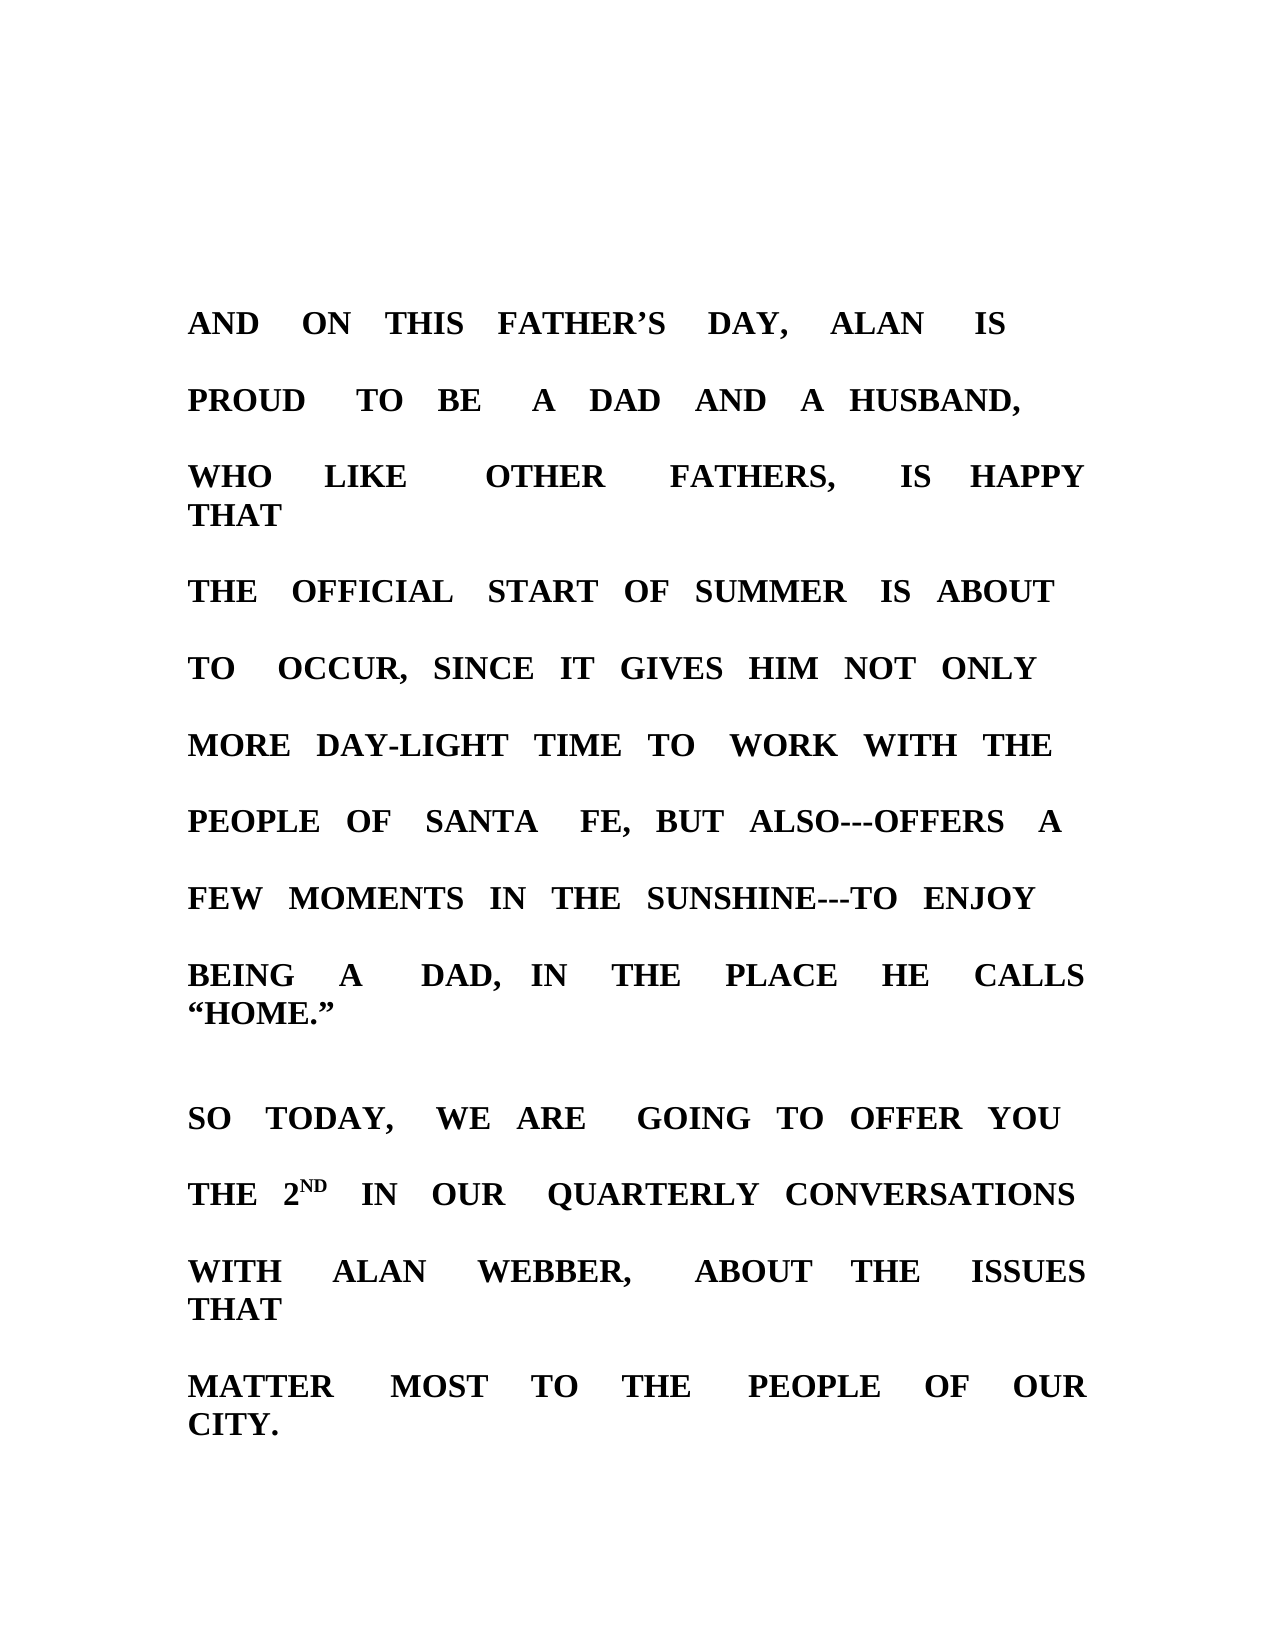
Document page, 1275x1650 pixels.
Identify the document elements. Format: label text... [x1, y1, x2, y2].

text BEING A DAD, IN THE PLACE HE CALLS “HOME.” [187, 955, 1087, 1032]
text AND ON THIS FATHER’S DAY, ALAN IS [187, 303, 1087, 342]
text MATTER MOST TO THE PEOPLE OF OUR CITY. [187, 1366, 1087, 1443]
text WHO LIKE OTHER FATHERS, IS HAPPY THAT [187, 457, 1087, 533]
text SO TODAY, WE ARE GOING TO OFFER YOU [187, 1098, 1087, 1136]
text MORE DAY-LIGHT TIME TO WORK WITH THE [187, 725, 1087, 763]
text FEW MOMENTS IN THE SUNSHINE---TO ENJOY [187, 878, 1087, 917]
text WITH ALAN WEBBER, ABOUT THE ISSUES THAT [187, 1251, 1087, 1328]
text TO OCCUR, SINCE IT GIVES HIM NOT ONLY [187, 648, 1087, 687]
text THE 2ND IN OUR QUARTERLY CONVERSATIONS [187, 1175, 1087, 1213]
text PEOPLE OF SANTA FE, BUT ALSO---OFFERS A [187, 802, 1087, 840]
text PROUD TO BE A DAD AND A HUSBAND, [187, 380, 1087, 418]
text THE OFFICIAL START OF SUMMER IS ABOUT [187, 572, 1087, 610]
